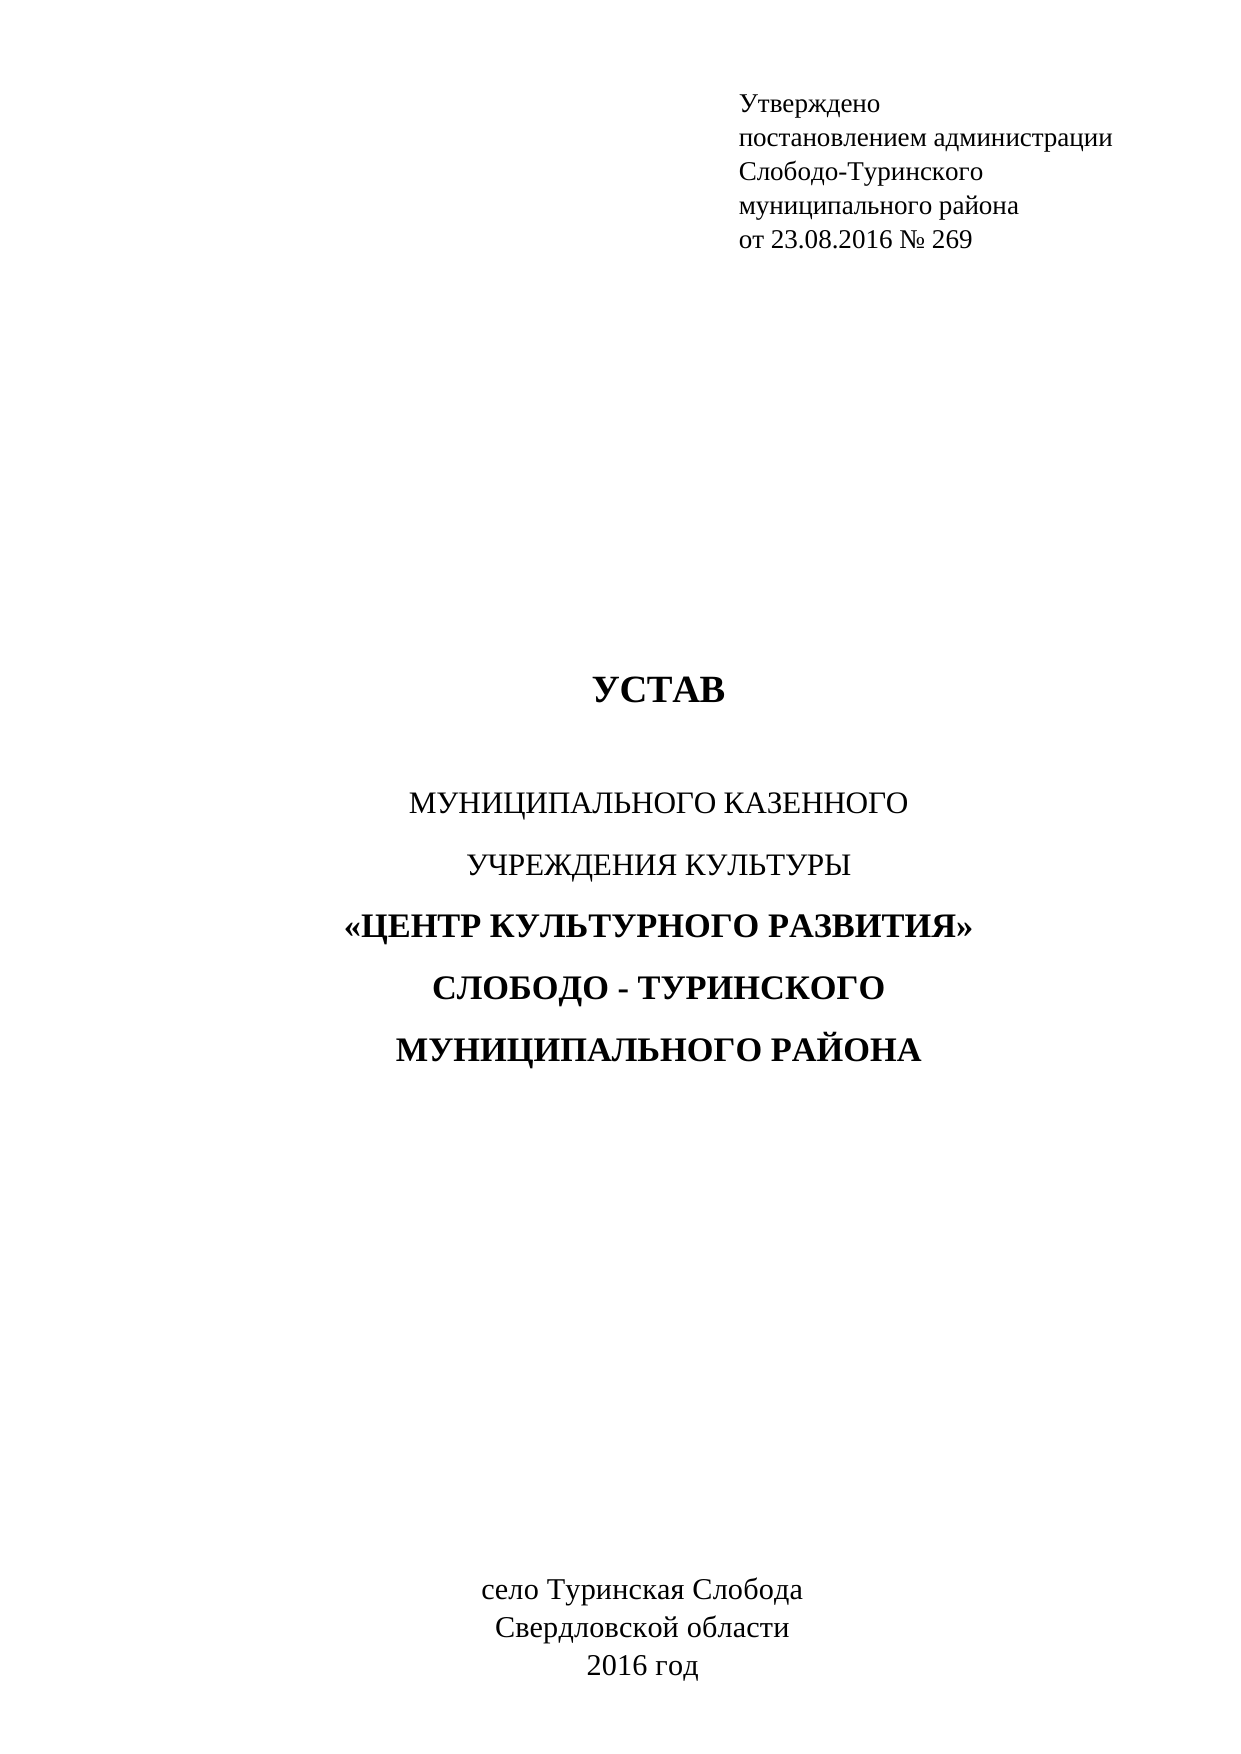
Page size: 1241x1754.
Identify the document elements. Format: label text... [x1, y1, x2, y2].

text Утверждено [738, 85, 1161, 119]
text село Туринская Слобода Свердловской области 2016 год [460, 1569, 824, 1683]
text постановлением администрации Слободо-Туринского муниципального района от 23.08.2016 № 269 [738, 119, 1141, 255]
text МУНИЦИПАЛЬНОГО КАЗЕННОГО УЧРЕЖДЕНИЯ КУЛЬТУРЫ «ЦЕНТР КУЛЬТУРНОГО РАЗВИТИЯ» СЛОБОДО - ТУРИНСКОГО МУНИЦИПАЛЬНОГО РАЙОНА [313, 763, 1003, 1073]
text УСТАВ [313, 672, 1003, 710]
